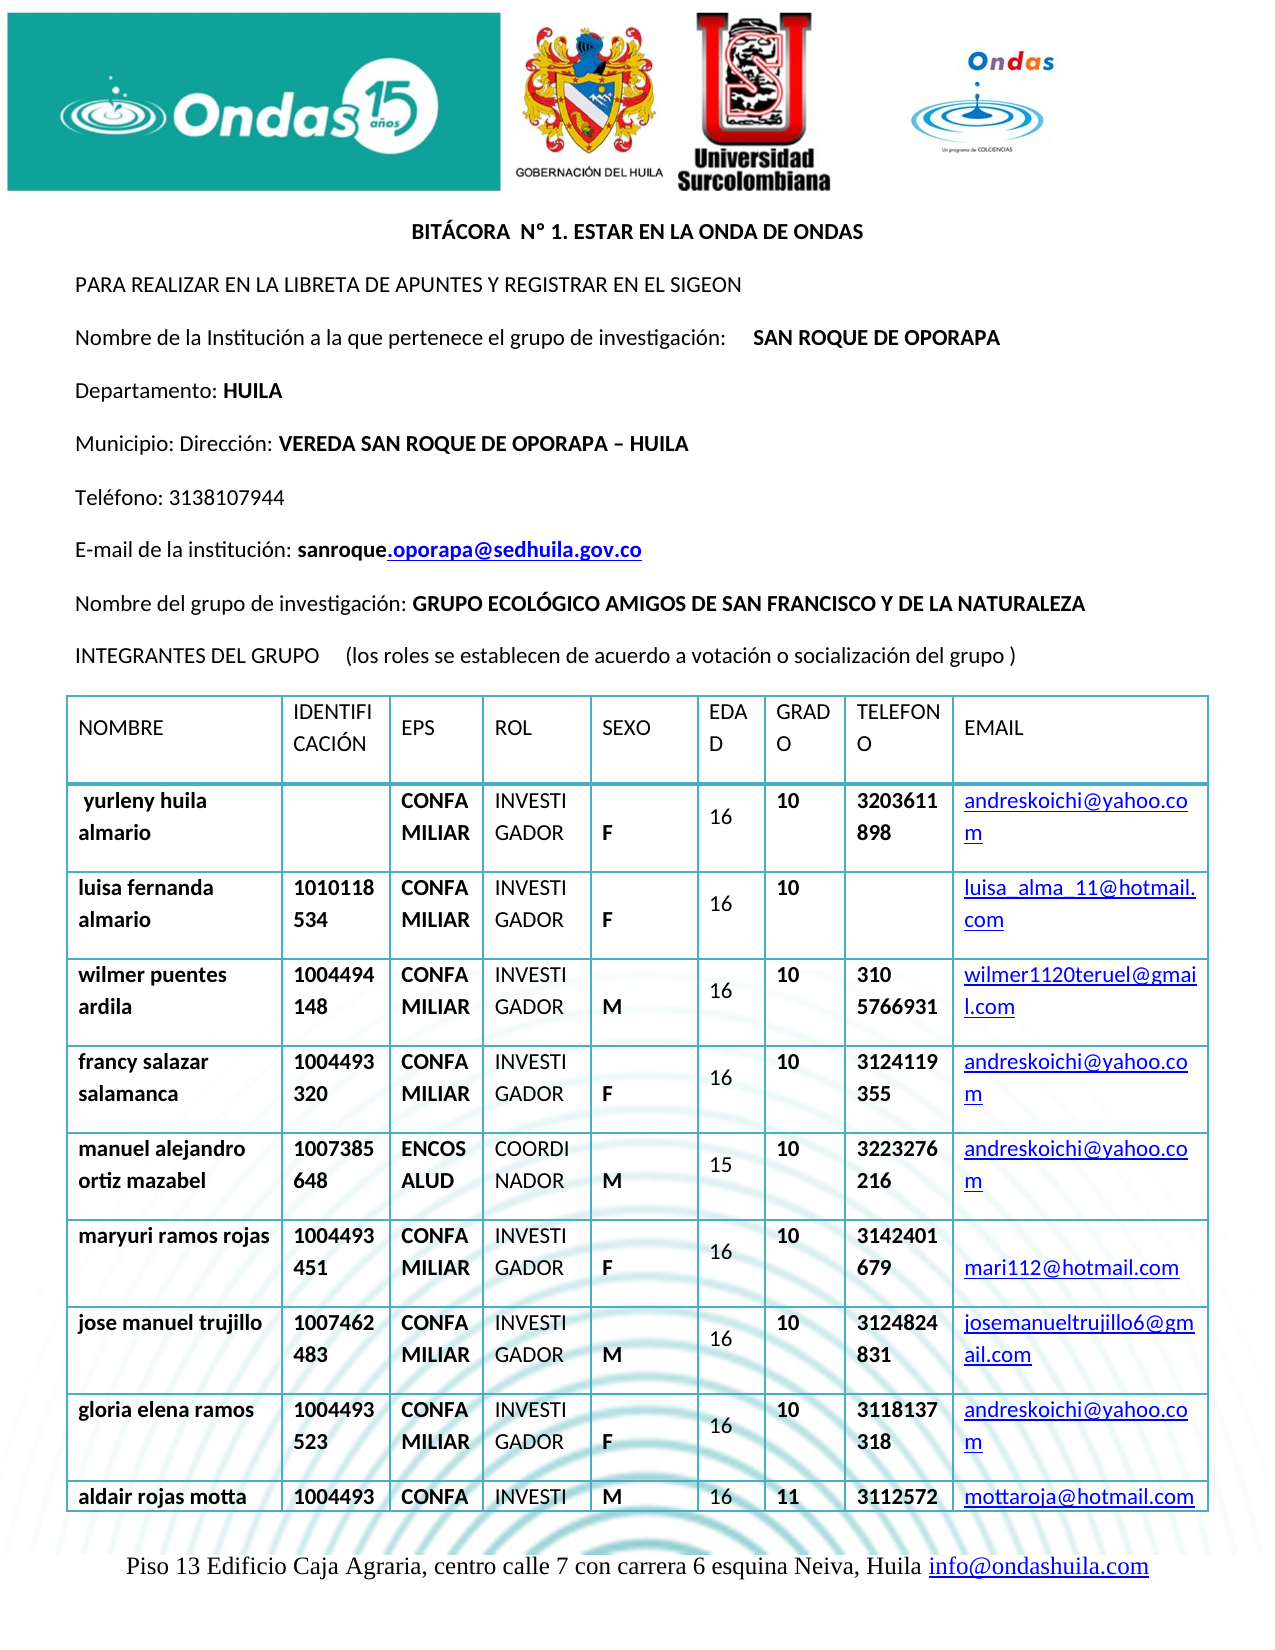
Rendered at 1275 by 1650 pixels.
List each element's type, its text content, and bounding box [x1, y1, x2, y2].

table_header EMAIL [954, 697, 1207, 782]
table_cell aldair rojas motta [68, 1482, 281, 1510]
table_header NOMBRE [68, 697, 281, 782]
table_cell 3223276216 [846, 1134, 952, 1219]
table_cell CONFAMILIAR [391, 1221, 482, 1306]
table_cell josemanueltrujillo6@gmail.com [954, 1308, 1207, 1393]
table_cell F [592, 786, 697, 871]
table_cell COORDINADOR [484, 1134, 590, 1219]
table_cell INVESTIGADOR [484, 960, 590, 1045]
table_cell INVESTIGADOR [484, 1221, 590, 1306]
table_cell 1007385648 [283, 1134, 389, 1219]
table_cell andreskoichi@yahoo.com [954, 786, 1207, 871]
text Departamento: HUILA [75, 377, 1200, 404]
table_header TELEFONO [846, 697, 952, 782]
table_cell mari112@hotmail.com [954, 1221, 1207, 1306]
table_cell CONFAMILIAR [391, 960, 482, 1045]
table_cell andreskoichi@yahoo.com [954, 1134, 1207, 1219]
table_header EPS [391, 697, 482, 782]
table_cell INVESTIGADOR [484, 1395, 590, 1480]
table_cell 10 [766, 1221, 844, 1306]
table_cell 1007462483 [283, 1308, 389, 1393]
table_cell M [592, 960, 697, 1045]
table_cell 3124119355 [846, 1047, 952, 1132]
table_cell 1004493488 [283, 1482, 389, 1510]
table_cell 1004493451 [283, 1221, 389, 1306]
table_cell luisa fernanda almario [68, 873, 281, 958]
table_cell F [592, 1221, 697, 1306]
text Teléfono: 3138107944 [75, 483, 1200, 511]
table_cell ENCOSALUD [391, 1134, 482, 1219]
table_cell yurleny huila almario [68, 786, 281, 871]
table_cell luisa_alma_11@hotmail.com [954, 873, 1207, 958]
table_cell wilmer puentes ardila [68, 960, 281, 1045]
table_cell 3203611898 [846, 786, 952, 871]
table_cell 15 [699, 1134, 764, 1219]
table_cell 310 5766931 [846, 960, 952, 1045]
table_cell 1004493320 [283, 1047, 389, 1132]
table_header EDAD [699, 697, 764, 782]
table_cell 16 [699, 1395, 764, 1480]
table_cell 10 [766, 1395, 844, 1480]
table_cell 10 [766, 786, 844, 871]
table_header IDENTIFICACIÓN [283, 697, 389, 782]
text PARA REALIZAR EN LA LIBRETA DE APUNTES Y REGISTRAR EN EL SIGEON [75, 271, 1200, 298]
picture [0, 970, 1269, 1555]
table_cell CONFAMILIAR [391, 1047, 482, 1132]
text Municipio: Dirección: VEREDA SAN ROQUE DE OPORAPA – HUILA [75, 429, 1200, 458]
table_cell M [592, 1134, 697, 1219]
table_cell 3112572047 [846, 1482, 952, 1510]
table_cell INVESTIGADOR [484, 1482, 590, 1510]
table_cell 3118137318 [846, 1395, 952, 1480]
table_cell 16 [699, 1308, 764, 1393]
table_cell gloria elena ramos [68, 1395, 281, 1480]
table_cell manuel alejandro ortiz mazabel [68, 1134, 281, 1219]
table_cell 11 [766, 1482, 844, 1510]
table_cell F [592, 1395, 697, 1480]
table_cell jose manuel trujillo [68, 1308, 281, 1393]
picture [0, 0, 836, 198]
table_cell INVESTIGADOR [484, 1308, 590, 1393]
table_header SEXO [592, 697, 697, 782]
table_cell 10 [766, 1308, 844, 1393]
text INTEGRANTES DEL GRUPO (los roles se establecen de acuerdo a votación o socialización del grupo ) [75, 642, 1200, 670]
table_cell [846, 873, 952, 958]
table_cell 10 [766, 1134, 844, 1219]
table_cell 16 [699, 786, 764, 871]
table_cell andreskoichi@yahoo.com [954, 1047, 1207, 1132]
text E-mail de la institución: sanroque.oporapa@sedhuila.gov.co [75, 536, 1200, 564]
table_cell 1004494148 [283, 960, 389, 1045]
table_cell 1004493523 [283, 1395, 389, 1480]
table_cell 16 [699, 1482, 764, 1510]
table_cell 16 [699, 1221, 764, 1306]
table_cell andreskoichi@yahoo.com [954, 1395, 1207, 1480]
table_cell CONFAMILIAR [391, 1308, 482, 1393]
table_cell wilmer1120teruel@gmail.com [954, 960, 1207, 1045]
table_cell F [592, 873, 697, 958]
table_cell INVESTIGADOR [484, 786, 590, 871]
table_cell 16 [699, 960, 764, 1045]
table_cell mottaroja@hotmail.com [954, 1482, 1207, 1510]
table_cell 1010118534 [283, 873, 389, 958]
picture [907, 48, 1057, 155]
table_cell 10 [766, 1047, 844, 1132]
table_cell CONFAMILIAR [391, 873, 482, 958]
table_cell INVESTIGADOR [484, 873, 590, 958]
table_cell CONFAMILIAR [391, 786, 482, 871]
table_header ROL [484, 697, 590, 782]
table_cell francy salazar salamanca [68, 1047, 281, 1132]
table_cell 10 [766, 873, 844, 958]
text Nombre de la Institución a la que pertenece el grupo de investigación: SAN ROQUE DE OPORAPA [75, 323, 1200, 352]
table_cell CONFAMILIAR [391, 1395, 482, 1480]
table_cell 3142401679 [846, 1221, 952, 1306]
text Nombre del grupo de investigación: GRUPO ECOLÓGICO AMIGOS DE SAN FRANCISCO Y DE LA NATURALEZA [75, 589, 1200, 617]
table_cell INVESTIGADOR [484, 1047, 590, 1132]
text BITÁCORA Nº 1. ESTAR EN LA ONDA DE ONDAS [75, 217, 1200, 246]
table_cell 10 [766, 960, 844, 1045]
table_cell F [592, 1047, 697, 1132]
table_cell 16 [699, 1047, 764, 1132]
table_cell 16 [699, 873, 764, 958]
table_header GRADO [766, 697, 844, 782]
table_cell [283, 786, 389, 871]
table_cell M [592, 1308, 697, 1393]
table_cell CONFAMILIAR [391, 1482, 482, 1510]
table_cell 3124824831 [846, 1308, 952, 1393]
table_cell M [592, 1482, 697, 1510]
table_cell maryuri ramos rojas [68, 1221, 281, 1306]
